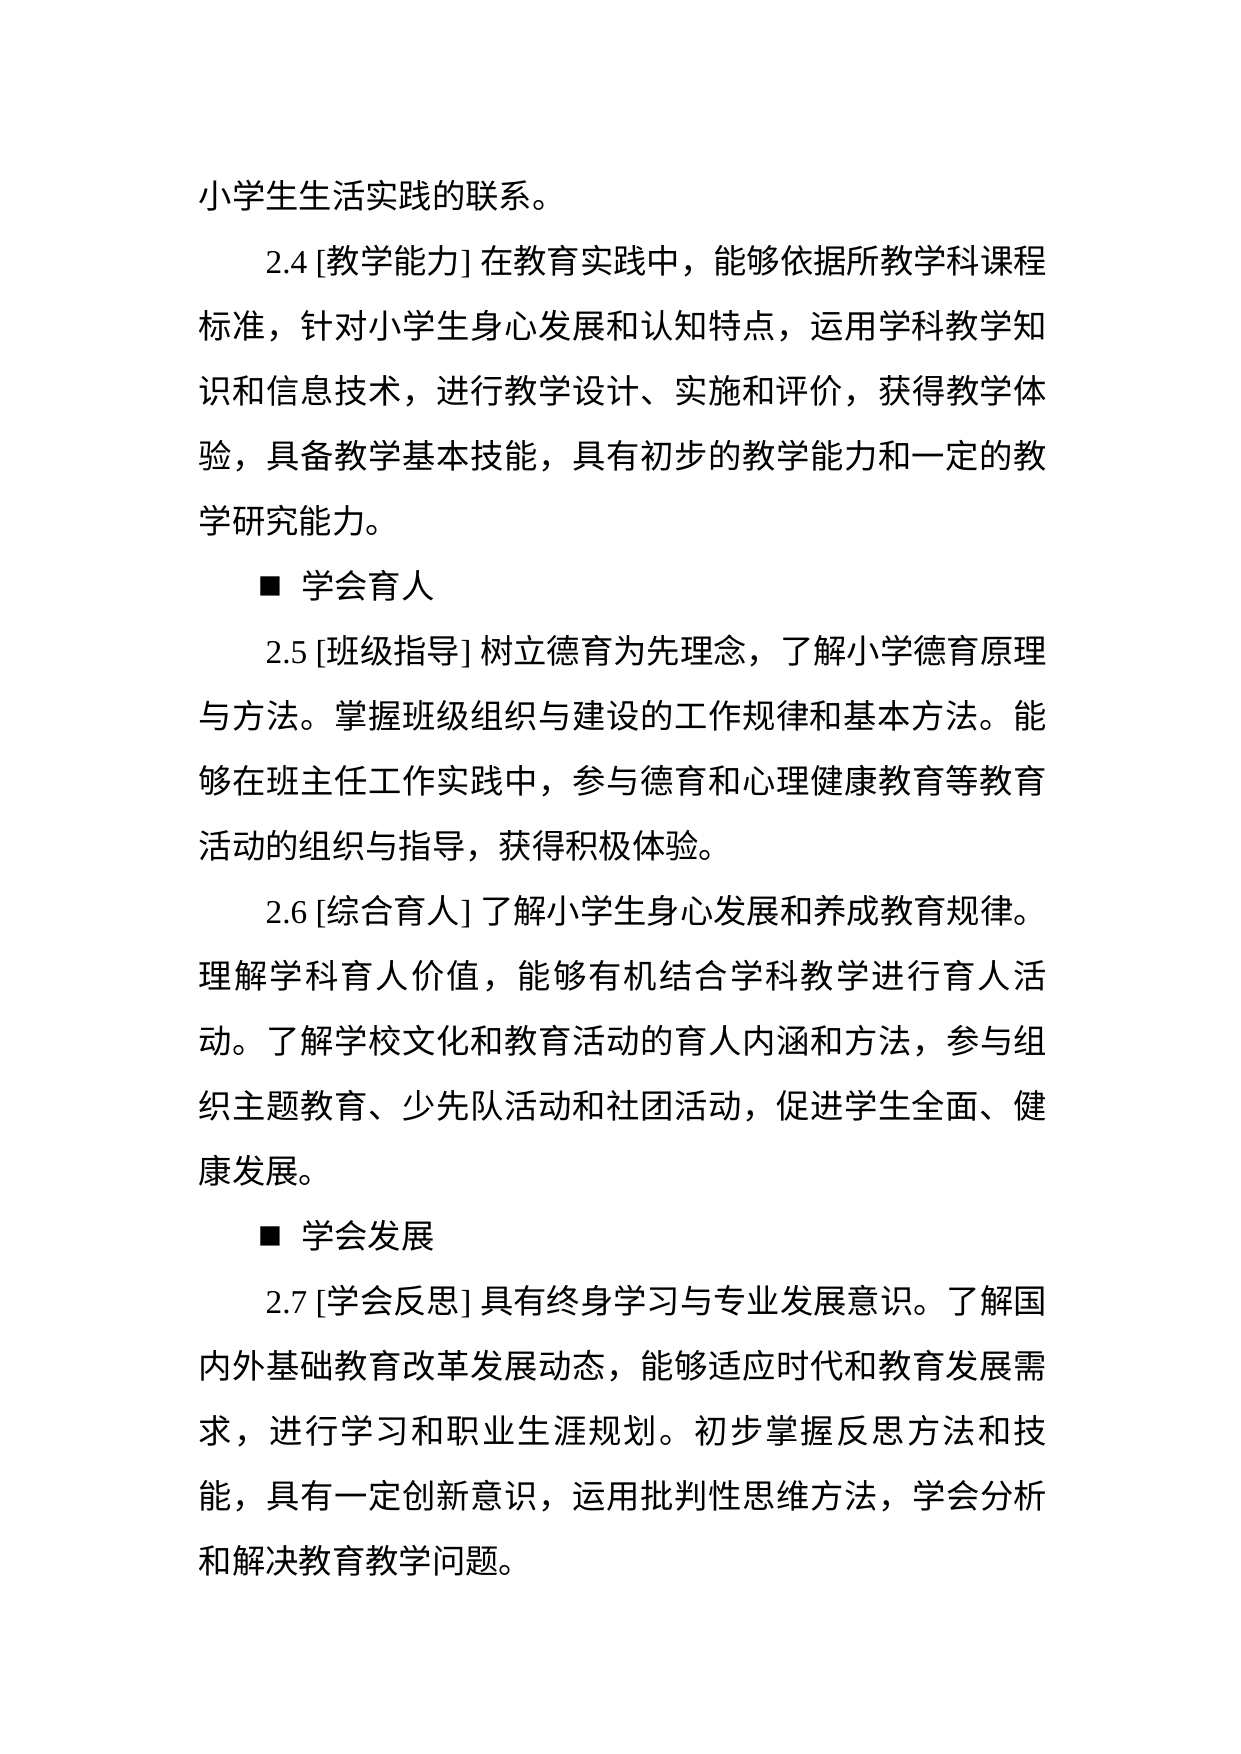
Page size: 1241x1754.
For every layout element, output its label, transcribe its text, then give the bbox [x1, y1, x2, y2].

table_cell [188, 162, 1059, 227]
table_cell 2.6 [综合育人] 了解小学生身心发展和养成教育规律。理解学科育人价值，能够有机结合学科教学进行育人活动。了解学校文化和教育活动的育人内涵和方法，参与组织主题教育、少先队活动和社团活动，促进学生全面、健康发展。 [188, 877, 1059, 1202]
table_cell 2.4 [教学能力] 在教育实践中，能够依据所教学科课程标准，针对小学生身心发展和认知特点，运用学科教学知识和信息技术，进行教学设计、实施和评价，获得教学体验，具备教学基本技能，具有初步的教学能力和一定的教学研究能力。 [188, 227, 1059, 552]
table_cell 学会发展 2.7 [学会反思] 具有终身学习与专业发展意识。了解国内外基础教育改革发展动态，能够适应时代和教育发展需求，进行学习和职业生涯规划。初步掌握反思方法和技能，具有一定创新意识，运用批判性思维方法，学会分析和解决教育教学问题。 [188, 1202, 1059, 1592]
table_cell 学会育人 2.5 [班级指导] 树立德育为先理念，了解小学德育原理与方法。掌握班级组织与建设的工作规律和基本方法。能够在班主任工作实践中，参与德育和心理健康教育等教育活动的组织与指导，获得积极体验。 [188, 552, 1059, 877]
